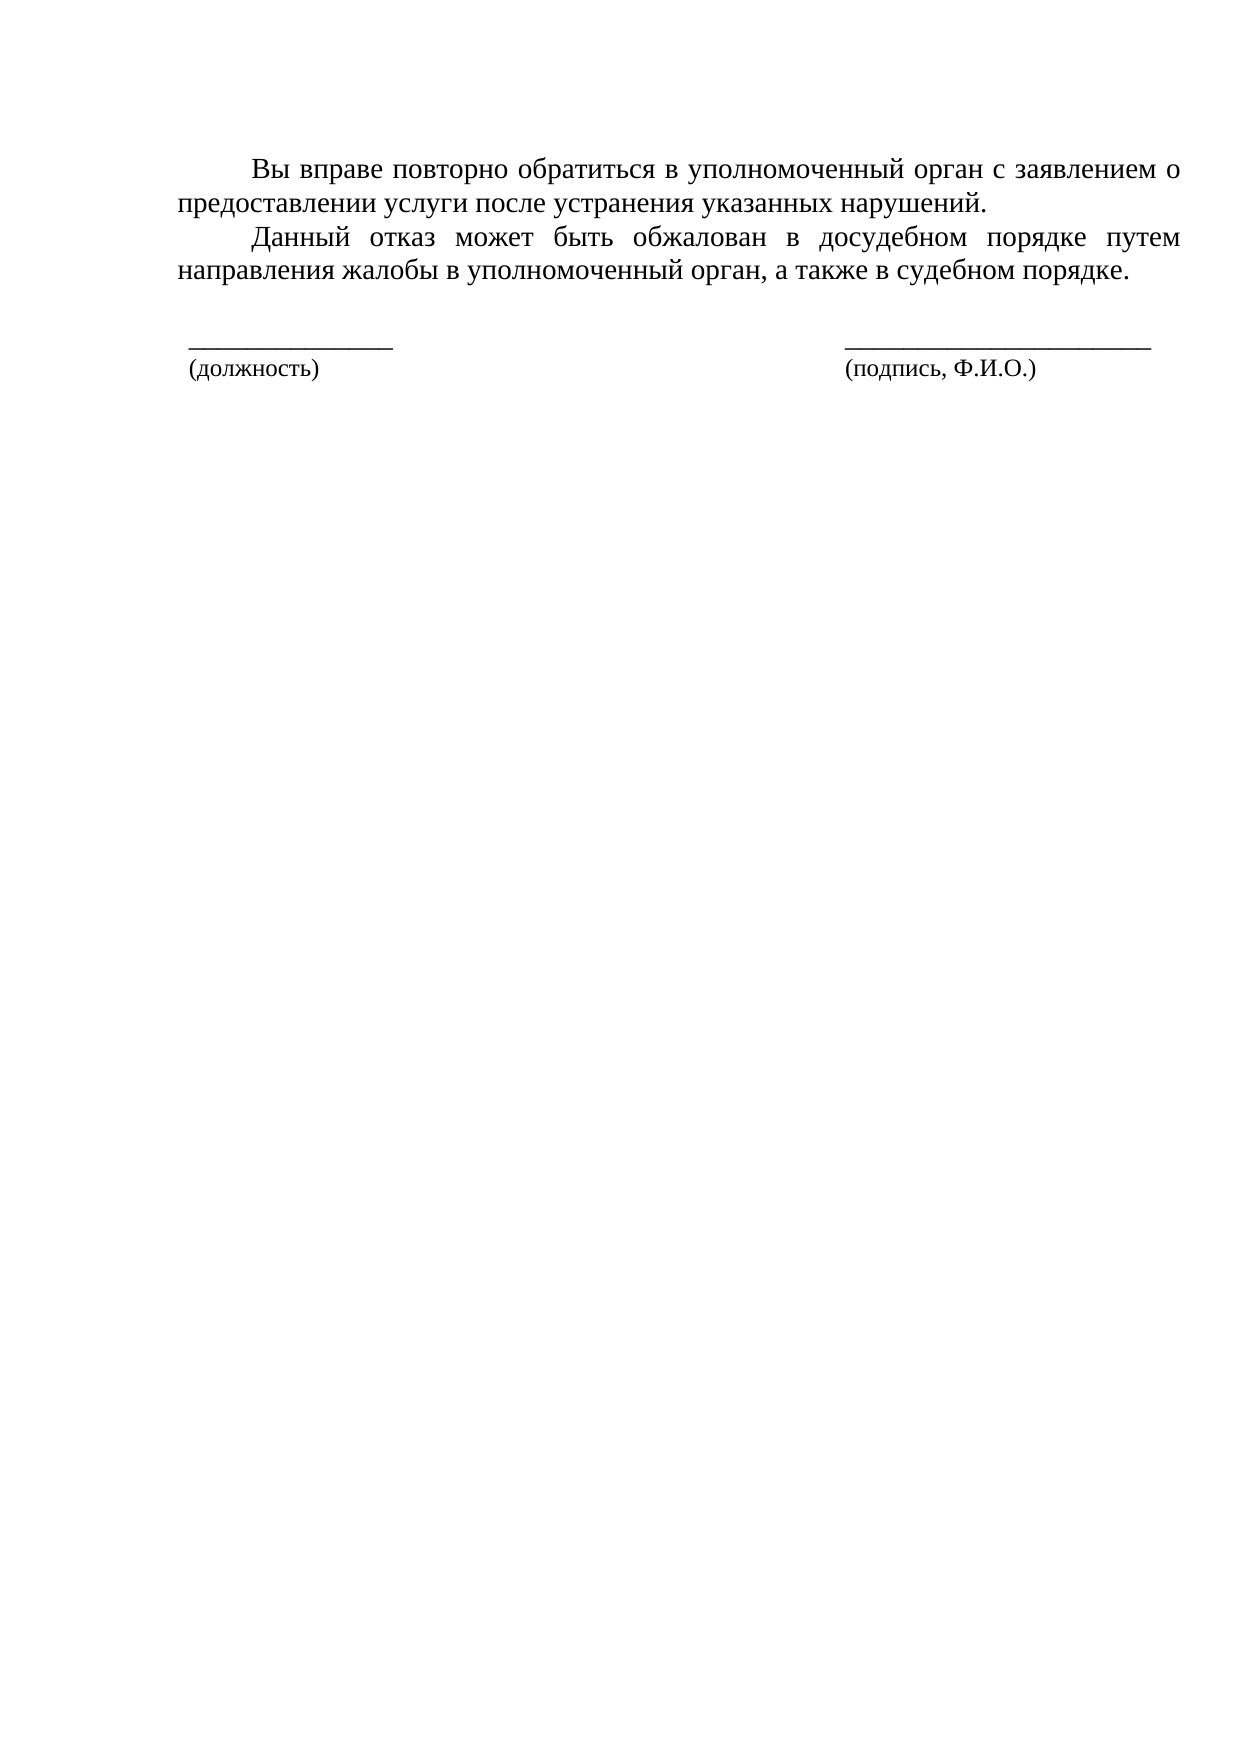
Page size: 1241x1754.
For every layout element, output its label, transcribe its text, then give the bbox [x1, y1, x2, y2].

text Вы вправе повторно обратиться в уполномоченный орган с заявлением о предоставлении услуги после устранения указанных нарушений. [177, 152, 1181, 219]
table_header _____________________ (подпись, Ф.И.О.) [834, 319, 1240, 410]
text Данный отказ может быть обжалован в досудебном порядке путем направления жалобы в уполномоченный орган, а также в судебном порядке. [177, 219, 1181, 286]
table_header ______________ (должность) [177, 319, 833, 410]
